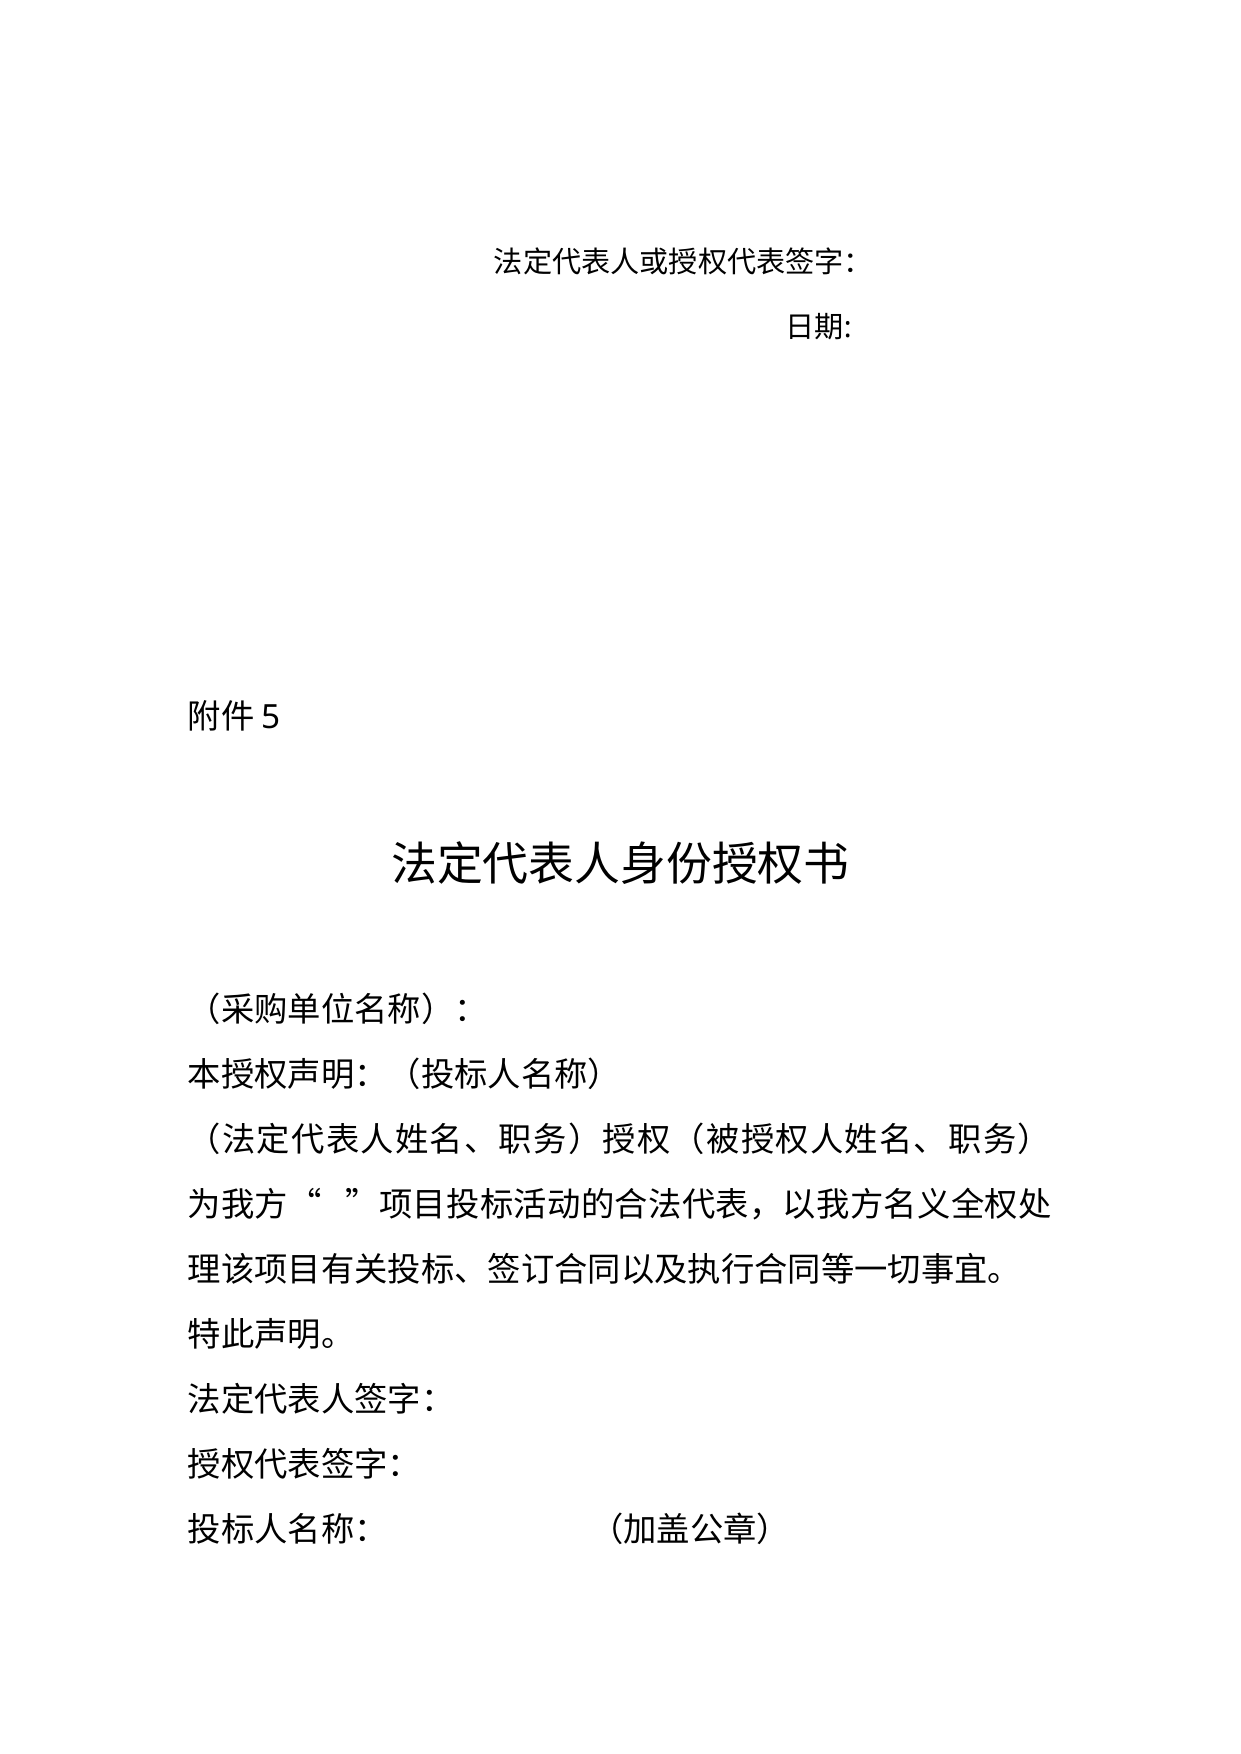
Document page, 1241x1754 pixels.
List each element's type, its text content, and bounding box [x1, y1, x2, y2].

text 日期: [187, 292, 1053, 357]
text 法定代表人身份授权书 [187, 812, 1053, 909]
text 投标人名称： （加盖公章） [187, 1494, 1053, 1559]
text 法定代表人或授权代表签字： [187, 227, 1053, 292]
text 本授权声明：（投标人名称） [187, 1039, 1053, 1104]
text 特此声明。 [187, 1299, 1053, 1364]
text 附件5 [187, 682, 1053, 747]
text 授权代表签字： [187, 1429, 1053, 1494]
text （法定代表人姓名、职务）授权（被授权人姓名、职务）为我方“ ”项目投标活动的合法代表，以我方名义全权处理该项目有关投标、签订合同以及执行合同等一切事宜。 [187, 1104, 1053, 1299]
text 法定代表人签字： [187, 1364, 1053, 1429]
text （采购单位名称）： [187, 974, 1053, 1039]
